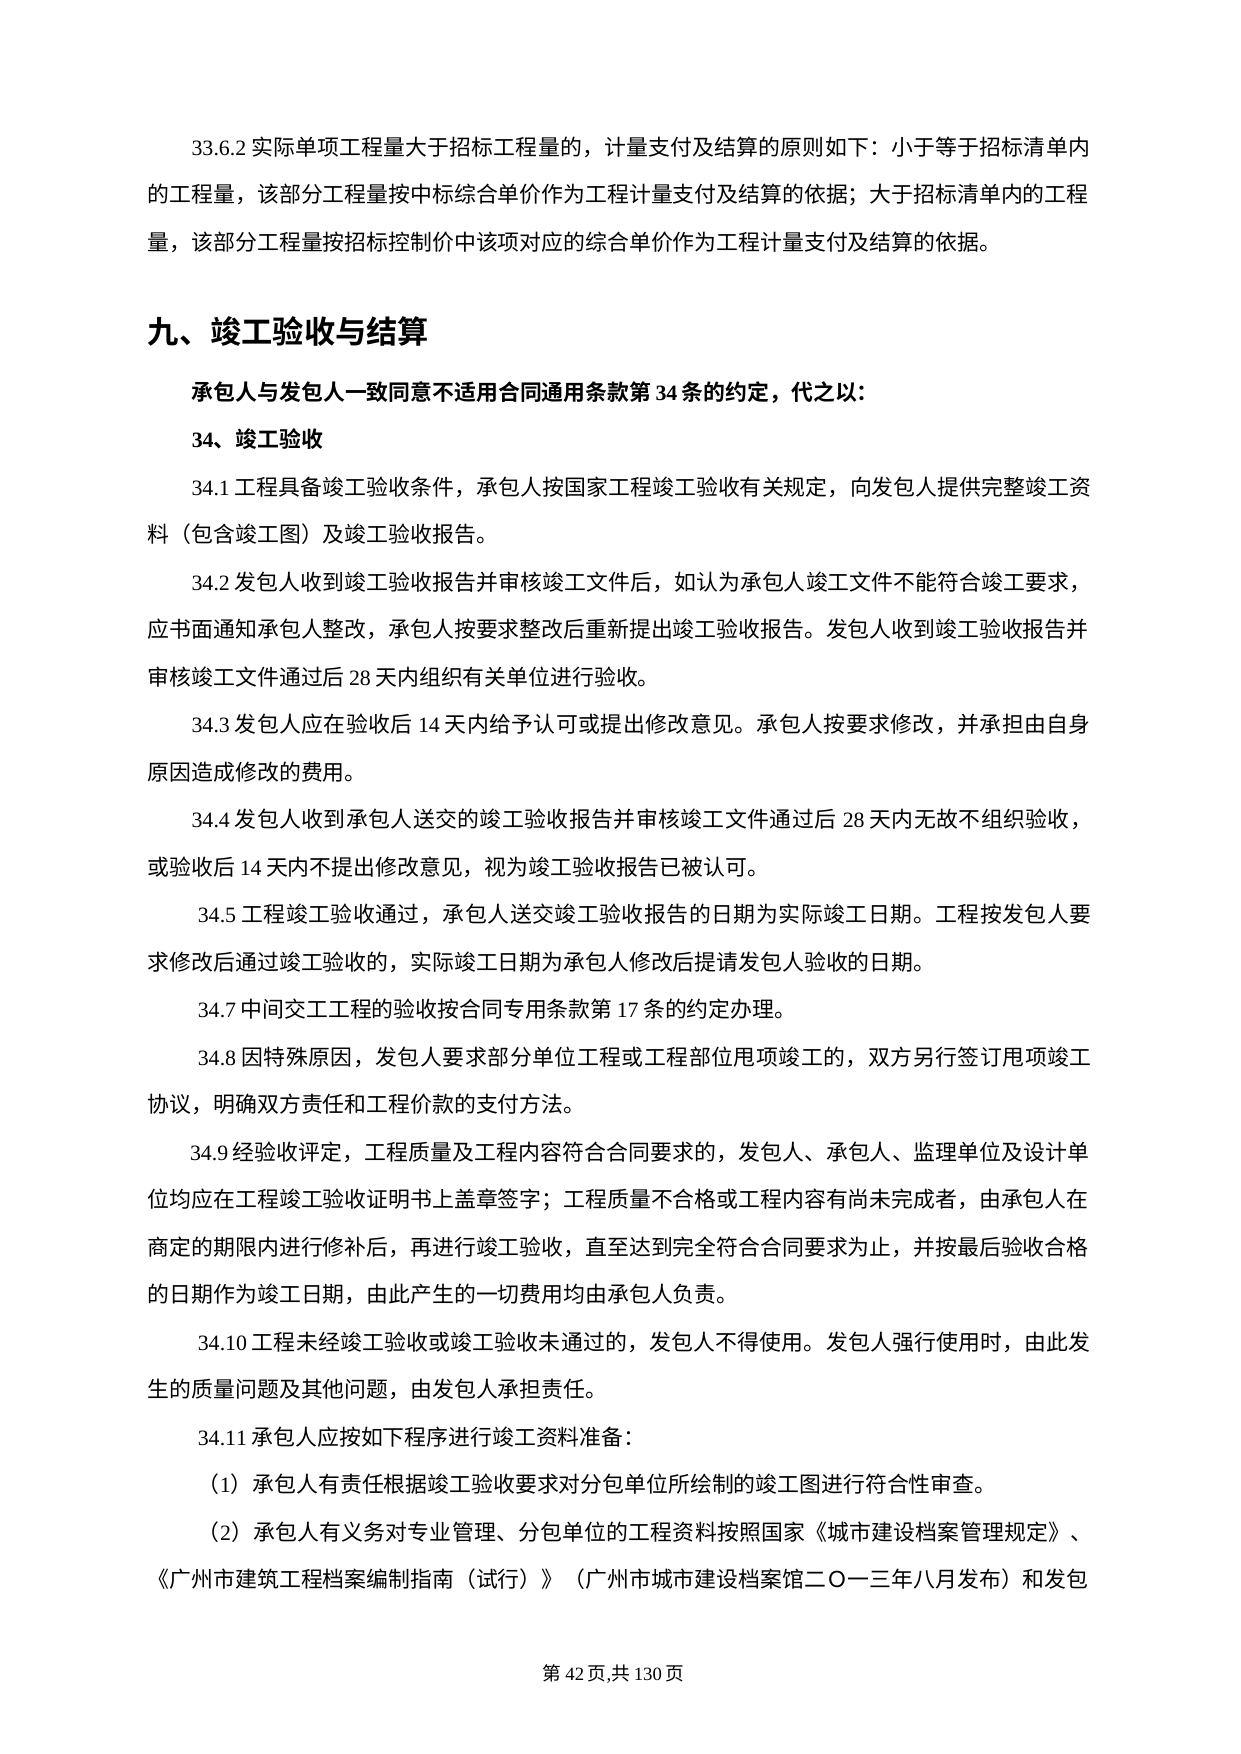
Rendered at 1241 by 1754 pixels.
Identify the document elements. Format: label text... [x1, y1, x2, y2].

text 承包人与发包人一致同意不适用合同通用条款第34条的约定，代之以： [148, 374, 1092, 406]
text 34、竣工验收 [148, 422, 1092, 454]
text 34.5工程竣工验收通过，承包人送交竣工验收报告的日期为实际竣工日期。工程按发包人要求修改后通过竣工验收的，实际竣工日期为承包人修改后提请发包人验收的日期。 [148, 897, 1092, 976]
text 34.9经验收评定，工程质量及工程内容符合合同要求的，发包人、承包人、监理单位及设计单位均应在工程竣工验收证明书上盖章签字；工程质量不合格或工程内容有尚未完成者，由承包人在商定的期限内进行修补后，再进行竣工验收，直至达到完全符合合同要求为止，并按最后验收合格的日期作为竣工日期，由此产生的一切费用均由承包人负责。 [148, 1134, 1091, 1309]
text （1）承包人有责任根据竣工验收要求对分包单位所绘制的竣工图进行符合性审查。 [148, 1467, 1092, 1499]
text 34.10工程未经竣工验收或竣工验收未通过的，发包人不得使用。发包人强行使用时，由此发生的质量问题及其他问题，由发包人承担责任。 [148, 1324, 1092, 1404]
text 34.2发包人收到竣工验收报告并审核竣工文件后，如认为承包人竣工文件不能符合竣工要求，应书面通知承包人整改，承包人按要求整改后重新提出竣工验收报告。发包人收到竣工验收报告并审核竣工文件通过后28天内组织有关单位进行验收。 [148, 564, 1092, 691]
text 34.7中间交工工程的验收按合同专用条款第17条的约定办理。 [148, 992, 1092, 1024]
text 34.3发包人应在验收后14天内给予认可或提出修改意见。承包人按要求修改，并承担由自身原因造成修改的费用。 [148, 707, 1092, 786]
text 33.6.2实际单项工程量大于招标工程量的，计量支付及结算的原则如下：小于等于招标清单内的工程量，该部分工程量按中标综合单价作为工程计量支付及结算的依据；大于招标清单内的工程量，该部分工程量按招标控制价中该项对应的综合单价作为工程计量支付及结算的依据。 [148, 129, 1092, 256]
text 34.4发包人收到承包人送交的竣工验收报告并审核竣工文件通过后28天内无故不组织验收，或验收后14天内不提出修改意见，视为竣工验收报告已被认可。 [148, 802, 1092, 881]
subtitle 九、竣工验收与结算 [148, 297, 1092, 362]
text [148, 1514, 1092, 1594]
text 34.11承包人应按如下程序进行竣工资料准备： [148, 1419, 1092, 1451]
text 34.8因特殊原因，发包人要求部分单位工程或工程部位甩项竣工的，双方另行签订甩项竣工协议，明确双方责任和工程价款的支付方法。 [148, 1039, 1092, 1119]
text 34.1工程具备竣工验收条件，承包人按国家工程竣工验收有关规定，向发包人提供完整竣工资料（包含竣工图）及竣工验收报告。 [148, 469, 1092, 549]
